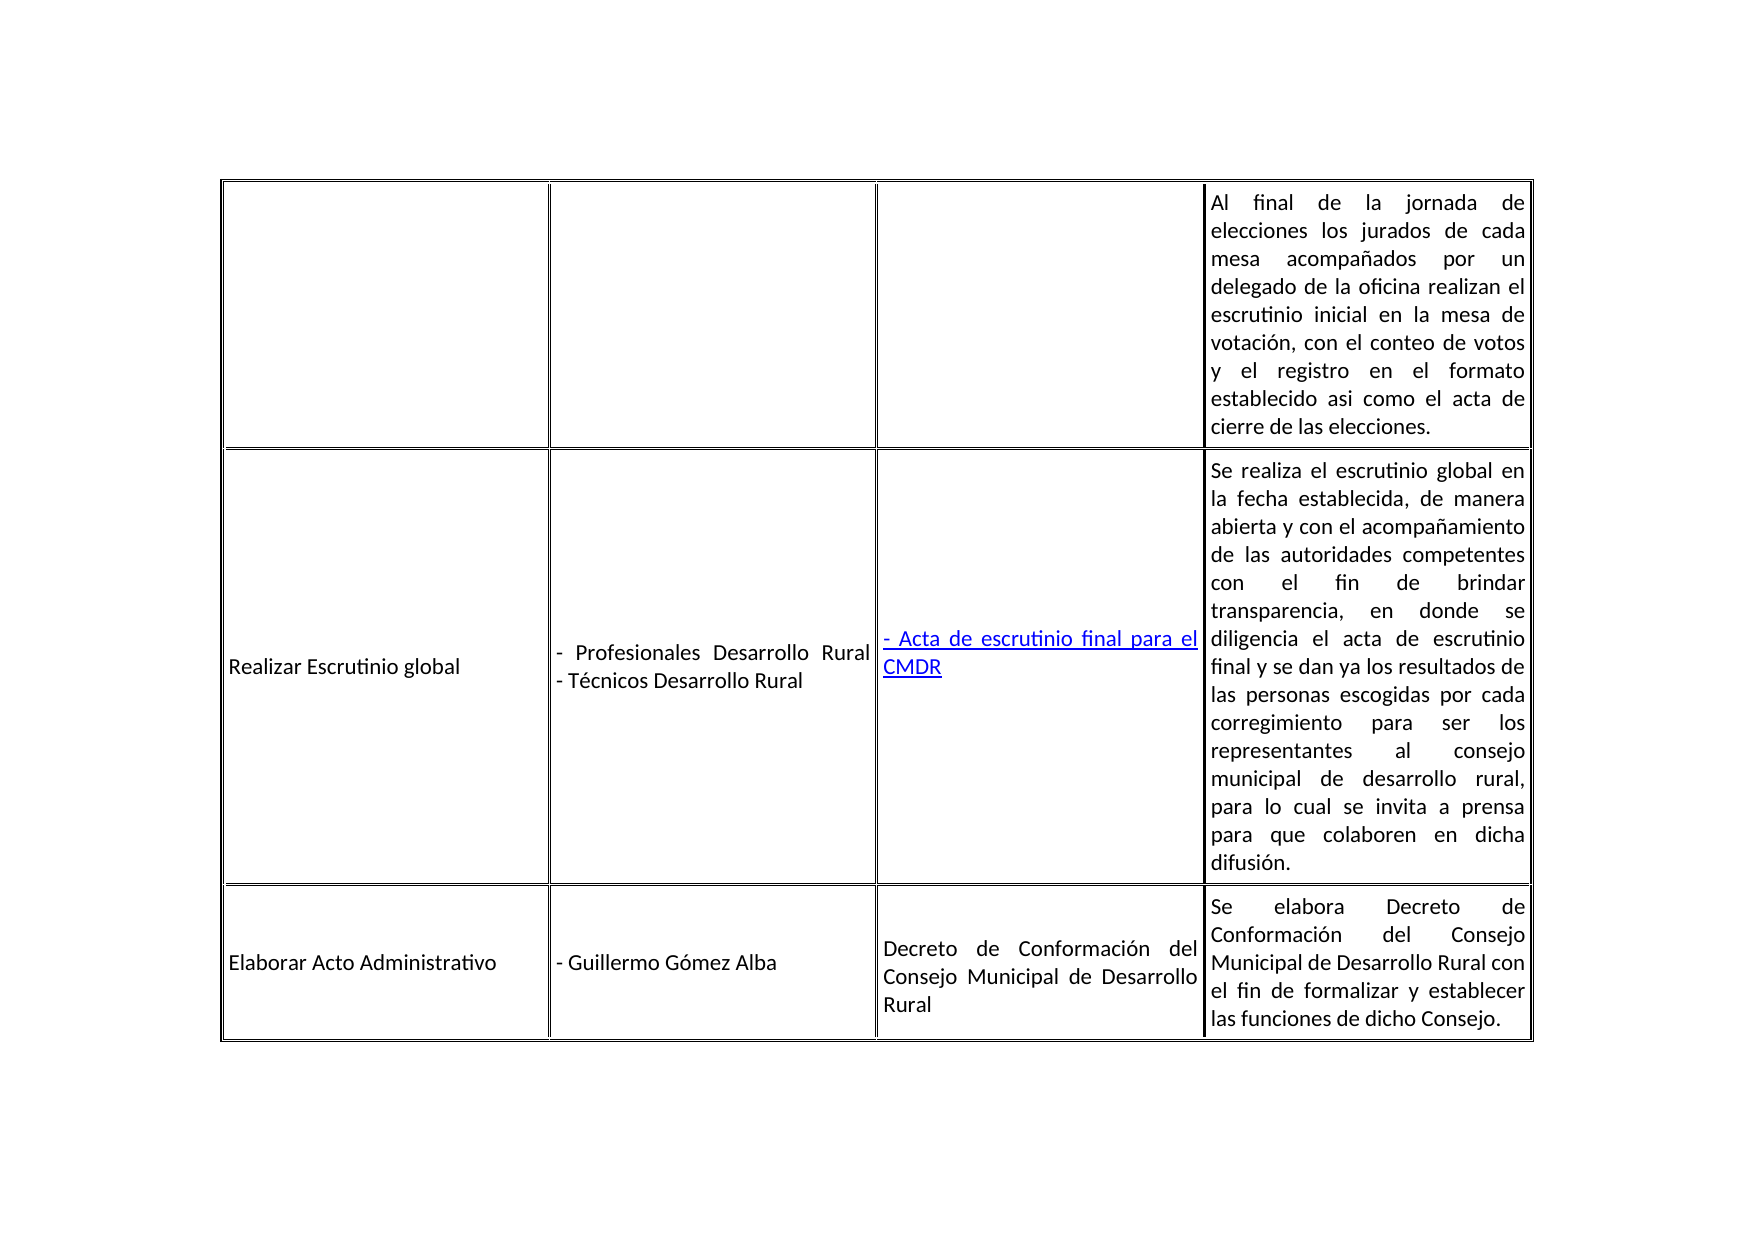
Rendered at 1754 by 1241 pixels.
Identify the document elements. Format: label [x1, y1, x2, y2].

table_cell [222, 180, 1533, 1041]
